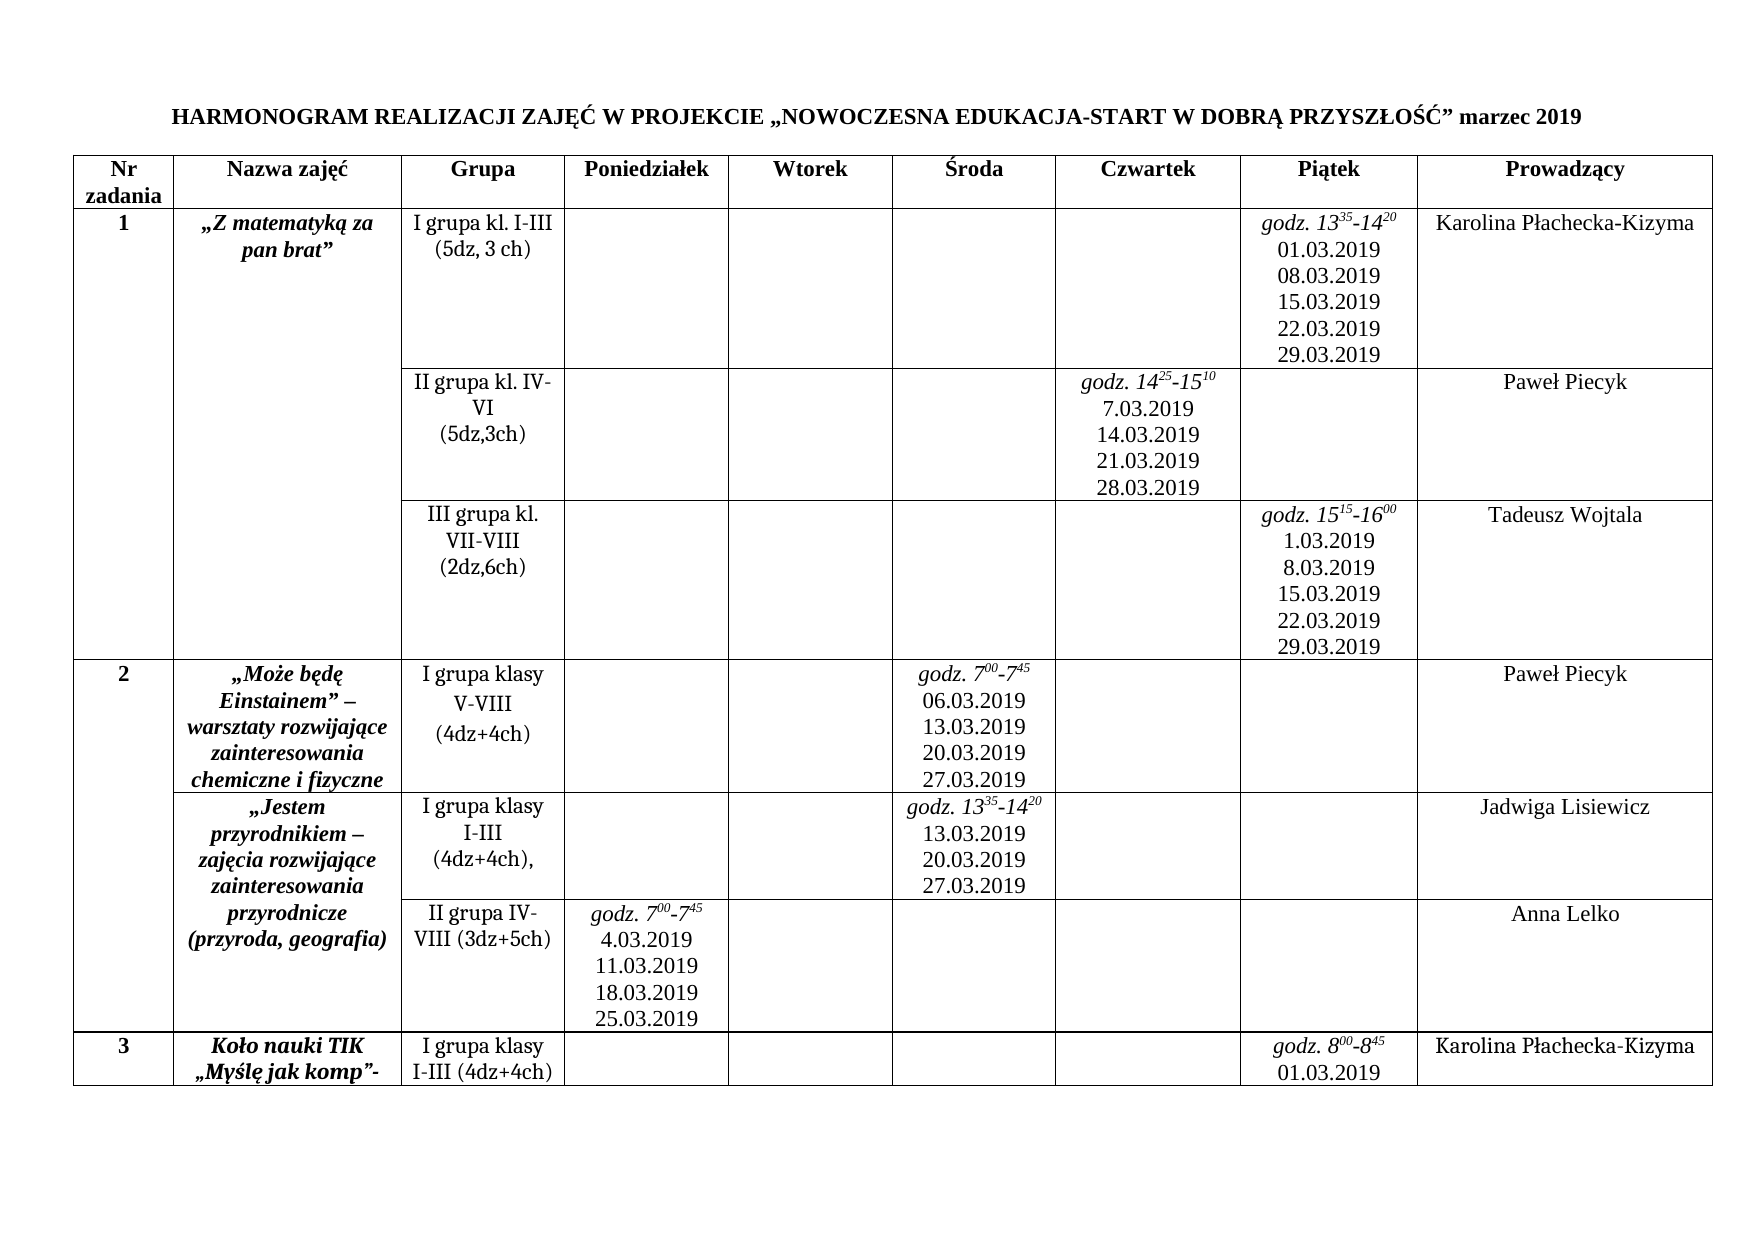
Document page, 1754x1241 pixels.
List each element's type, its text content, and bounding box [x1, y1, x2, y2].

table_cell [893, 1033, 1055, 1085]
table_cell Paweł Piecyk [1418, 660, 1712, 792]
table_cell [174, 1033, 401, 1085]
table_cell Karolina Płachecka-Kizyma [1418, 209, 1712, 367]
table_cell [729, 900, 892, 1031]
table_cell I grupa kl. I-III (5dz, 3 ch) [402, 209, 564, 367]
table_cell godz. 700-745 4.03.2019 11.03.2019 18.03.2019 25.03.2019 [565, 900, 728, 1031]
table_cell [565, 369, 728, 500]
table_header Czwartek [1056, 156, 1240, 208]
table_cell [402, 1033, 564, 1085]
table_cell godz. 700-745 06.03.2019 13.03.2019 20.03.2019 27.03.2019 [893, 660, 1055, 792]
table_cell 3 [74, 1033, 173, 1085]
table_cell „Może będę Einstainem” – warsztaty rozwijające zainteresowania chemiczne i fizyczne [174, 660, 401, 792]
table_cell [893, 369, 1055, 500]
table_cell II grupa IV-VIII (3dz+5ch) [402, 900, 564, 1031]
table_cell „Jestem przyrodnikiem – zajęcia rozwijające zainteresowania przyrodnicze (przyroda, geografia) [174, 793, 401, 1031]
table_cell godz. 1335-1420 01.03.2019 08.03.2019 15.03.2019 22.03.2019 29.03.2019 [1241, 209, 1417, 367]
table_cell godz. 1425-1510 7.03.2019 14.03.2019 21.03.2019 28.03.2019 [1056, 369, 1240, 500]
table_cell III grupa kl. VII-VIII (2dz,6ch) [402, 501, 564, 659]
table_cell Anna Lelko [1418, 900, 1712, 1031]
table_header Nr zadania [74, 156, 173, 208]
table_cell [1241, 793, 1417, 899]
table_cell [1056, 209, 1240, 367]
table_cell Paweł Piecyk [1418, 369, 1712, 500]
table_header Nazwa zajęć [174, 156, 401, 208]
table_cell [729, 793, 892, 899]
table_cell [1241, 660, 1417, 792]
table_cell [565, 1033, 728, 1085]
table_cell Tadeusz Wojtala [1418, 501, 1712, 659]
table_cell [1241, 900, 1417, 1031]
table_header Środa [893, 156, 1055, 208]
table_cell godz. 1515-1600 1.03.2019 8.03.2019 15.03.2019 22.03.2019 29.03.2019 [1241, 501, 1417, 659]
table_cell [1241, 1033, 1417, 1085]
table_cell 1 [74, 209, 173, 659]
table_cell Jadwiga Lisiewicz [1418, 793, 1712, 899]
table_cell [729, 369, 892, 500]
table_cell [893, 209, 1055, 367]
table_cell 2 [74, 660, 173, 1031]
table_header Poniedziałek [565, 156, 728, 208]
table_cell [1241, 369, 1417, 500]
table_header Grupa [402, 156, 564, 208]
table_cell II grupa kl. IV-VI (5dz,3ch) [402, 369, 564, 500]
table_cell [565, 209, 728, 367]
table_cell [893, 501, 1055, 659]
table_cell [1056, 793, 1240, 899]
table_cell [729, 501, 892, 659]
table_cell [1418, 1033, 1712, 1085]
table_cell [893, 900, 1055, 1031]
table_header Piątek [1241, 156, 1417, 208]
table_cell I grupa klasy I-III (4dz+4ch), [402, 793, 564, 899]
table_cell [729, 209, 892, 367]
table_cell [565, 660, 728, 792]
table_cell [565, 793, 728, 899]
table_cell „Z matematyką za pan brat” [174, 209, 401, 659]
table_header Wtorek [729, 156, 892, 208]
text HARMONOGRAM REALIZACJI ZAJĘĆ W PROJEKCIE „NOWOCZESNA EDUKACJA-START W DOBRĄ PRZYSZŁOŚĆ” marzec 2019 [148, 103, 1606, 130]
table_cell [565, 501, 728, 659]
table_cell [1056, 1033, 1240, 1085]
table_cell [729, 1033, 892, 1085]
table_cell I grupa klasy V-VIII (4dz+4ch) [402, 660, 564, 792]
table_cell [1056, 660, 1240, 792]
table_cell [729, 660, 892, 792]
table_cell [1056, 501, 1240, 659]
table_cell godz. 1335-1420 13.03.2019 20.03.2019 27.03.2019 [893, 793, 1055, 899]
table_header Prowadzący [1418, 156, 1712, 208]
table_cell [1056, 900, 1240, 1031]
